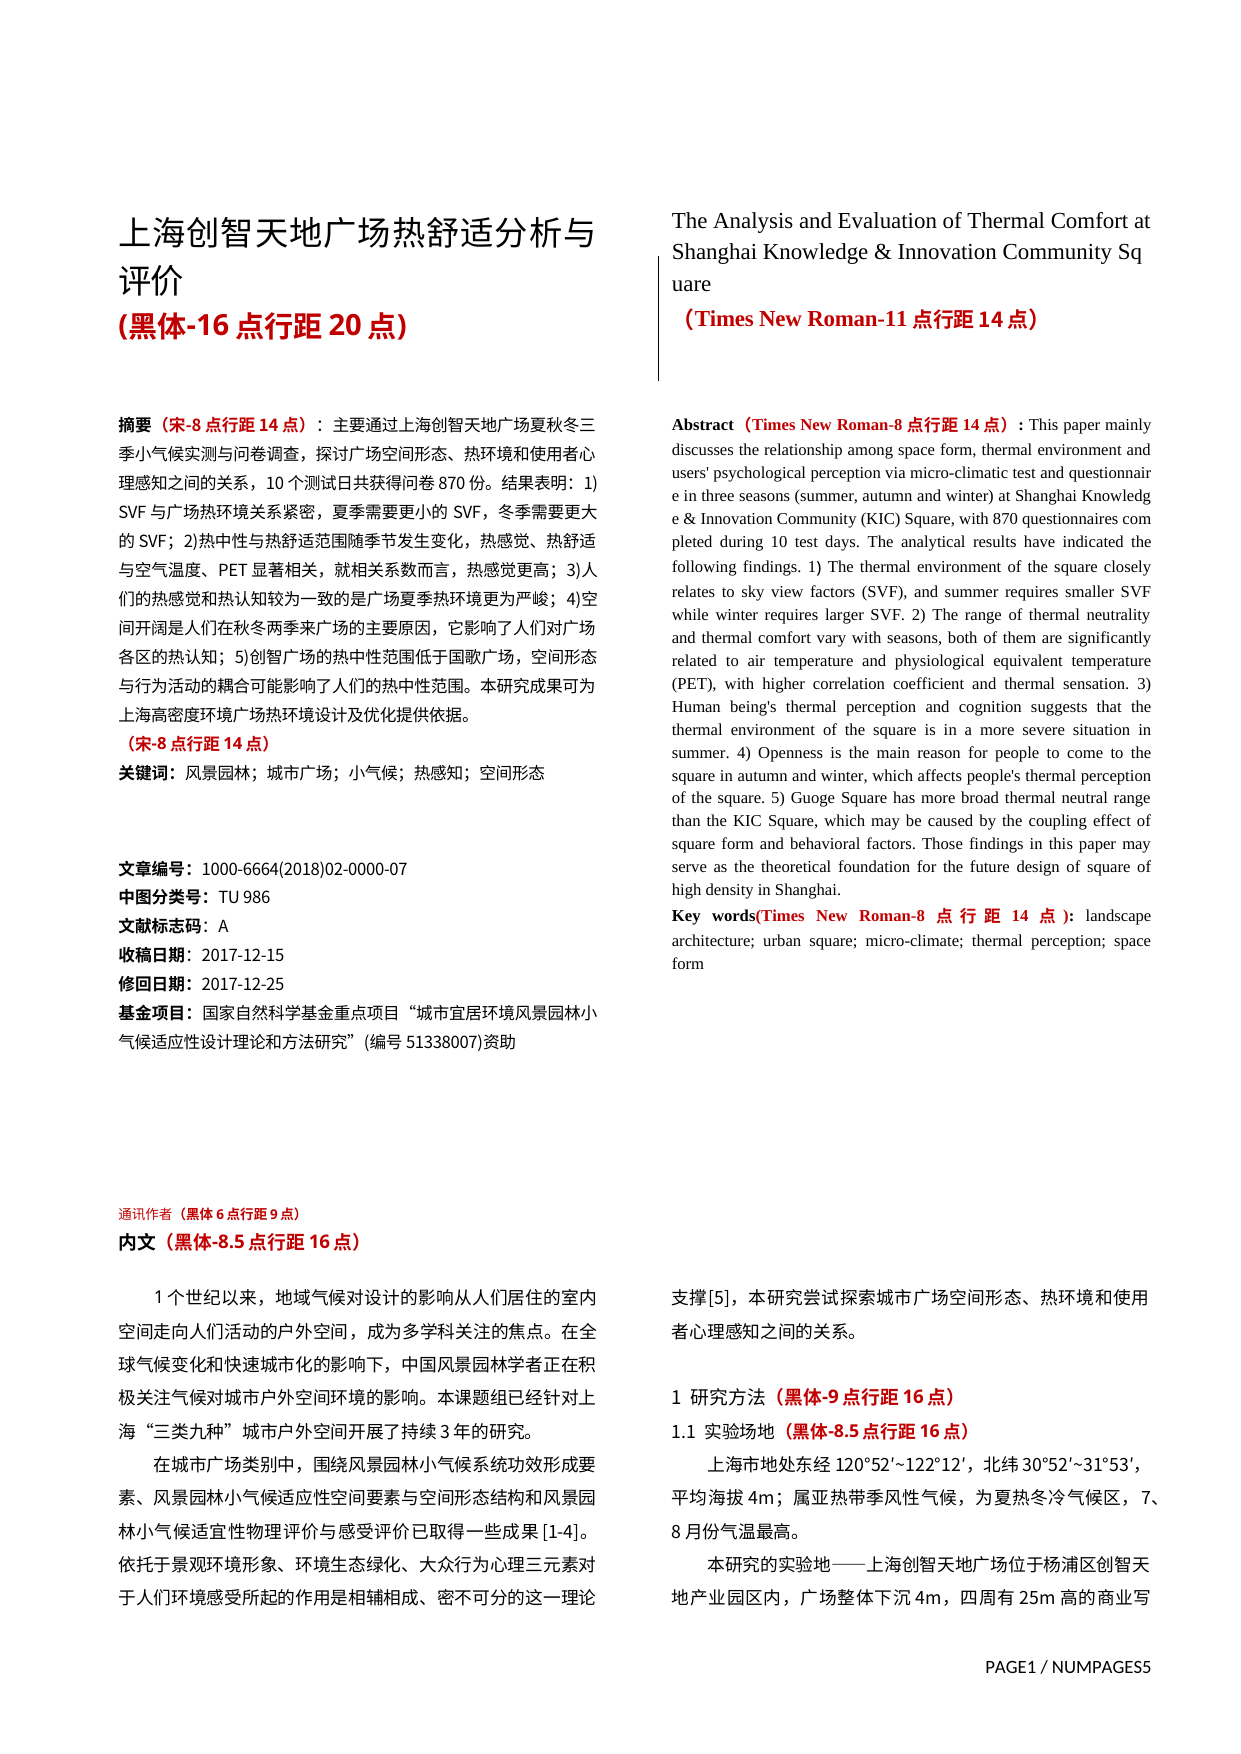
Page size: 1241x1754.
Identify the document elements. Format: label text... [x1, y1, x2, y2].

text 上海创智天地广场热舒适分析与评价 [118, 207, 598, 303]
text Key words(Times New Roman-8点行距14点): landscape architecture; urban square; micro-climate; thermal perception; space form [672, 903, 1152, 973]
text 通讯作者（黑体 6点行距9点） [118, 1204, 598, 1224]
text Abstract（Times New Roman-8点行距14点）: This paper mainly discusses the relationship among space form, thermal environment and users' psychological perception via micro-climatic test and questionnaire in three seasons (summer, autumn and winter) at Shanghai Knowledge & Innovation Community (KIC) Square, with 870 questionnaires completed during 10 test days. The analytical results have indicated the following findings. 1) The thermal environment of the square closely relates to sky view factors (SVF), and summer requires smaller SVF while winter requires larger SVF. 2) The range of thermal neutrality and thermal comfort vary with seasons, both of them are significantly related to air temperature and physiological equivalent temperature (PET), with higher correlation coefficient and thermal sensation. 3) Human being's thermal perception and cognition suggests that the thermal environment of the square is in a more severe situation in summer. 4) Openness is the main reason for people to come to the square in autumn and winter, which affects people's thermal perception of the square. 5) Guoge Square has more broad thermal neutral range than the KIC Square, which may be caused by the coupling effect of square form and behavioral factors. Those findings in this paper may serve as the theoretical foundation for the future design of square of high density in Shanghai. [672, 412, 1152, 899]
text 1.1 实验场地（黑体-8.5点行距16点） [672, 1410, 1152, 1443]
text 上海市地处东经120°52′~122°12′，北纬30°52′~31°53′，平均海拔4m；属亚热带季风性气候，为夏热冬冷气候区，7、8月份气温最高。 [672, 1443, 1152, 1543]
text 中图分类号：TU 986 [118, 884, 598, 909]
text 修回日期：2017-12-25 [118, 971, 598, 996]
text （宋-8点行距14点） [118, 731, 598, 755]
text 1 研究方法（黑体-9点行距16点） [672, 1377, 1152, 1410]
text 文献标志码：A [118, 913, 598, 938]
text 在城市广场类别中，围绕风景园林小气候系统功效形成要素、风景园林小气候适应性空间要素与空间形态结构和风景园林小气候适宜性物理评价与感受评价已取得一些成果[1-4]。依托于景观环境形象、环境生态绿化、大众行为心理三元素对于人们环境感受所起的作用是相辅相成、密不可分的这一理论支撑[5]，本研究尝试探索城市广场空间形态、热环境和使用者心理感知之间的关系。 [118, 1443, 598, 1610]
text 关键词：风景园林；城市广场；小气候；热感知；空间形态 [118, 760, 598, 784]
text The Analysis and Evaluation of Thermal Comfort at Shanghai Knowledge & Innovation Community Square [672, 207, 1152, 296]
text （Times New Roman-11点行距14点） [672, 301, 1152, 335]
text 1个世纪以来，地域气候对设计的影响从人们居住的室内空间走向人们活动的户外空间，成为多学科关注的焦点。在全球气候变化和快速城市化的影响下，中国风景园林学者正在积极关注气候对城市户外空间环境的影响。本课题组已经针对上海“三类九种”城市户外空间开展了持续3年的研究。 [118, 1277, 598, 1443]
text 在城市广场类别中，围绕风景园林小气候系统功效形成要素、风景园林小气候适应性空间要素与空间形态结构和风景园林小气候适宜性物理评价与感受评价已取得一些成果[1-4]。依托于景观环境形象、环境生态绿化、大众行为心理三元素对于人们环境感受所起的作用是相辅相成、密不可分的这一理论支撑[5]，本研究尝试探索城市广场空间形态、热环境和使用者心理感知之间的关系。 [672, 1277, 1152, 1343]
text 基金项目：国家自然科学基金重点项目“城市宜居环境风景园林小气候适应性设计理论和方法研究”(编号51338007)资助 [118, 1000, 598, 1053]
text (黑体-16点行距20点) [118, 303, 598, 346]
text 文章编号：1000-6664(2018)02-0000-07 [118, 856, 598, 880]
text 摘要（宋-8点行距14点）：主要通过上海创智天地广场夏秋冬三季小气候实测与问卷调查，探讨广场空间形态、热环境和使用者心理感知之间的关系，10个测试日共获得问卷870份。结果表明：1)SVF与广场热环境关系紧密，夏季需要更小的SVF，冬季需要更大的SVF；2)热中性与热舒适范围随季节发生变化，热感觉、热舒适与空气温度、PET显著相关，就相关系数而言，热感觉更高；3)人们的热感觉和热认知较为一致的是广场夏季热环境更为严峻；4)空间开阔是人们在秋冬两季来广场的主要原因，它影响了人们对广场各区的热认知；5)创智广场的热中性范围低于国歌广场，空间形态与行为活动的耦合可能影响了人们的热中性范围。本研究成果可为上海高密度环境广场热环境设计及优化提供依据。 [118, 412, 598, 726]
text 收稿日期：2017-12-15 [118, 942, 598, 967]
text 内文（黑体-8.5点行距16点） [118, 1228, 598, 1255]
